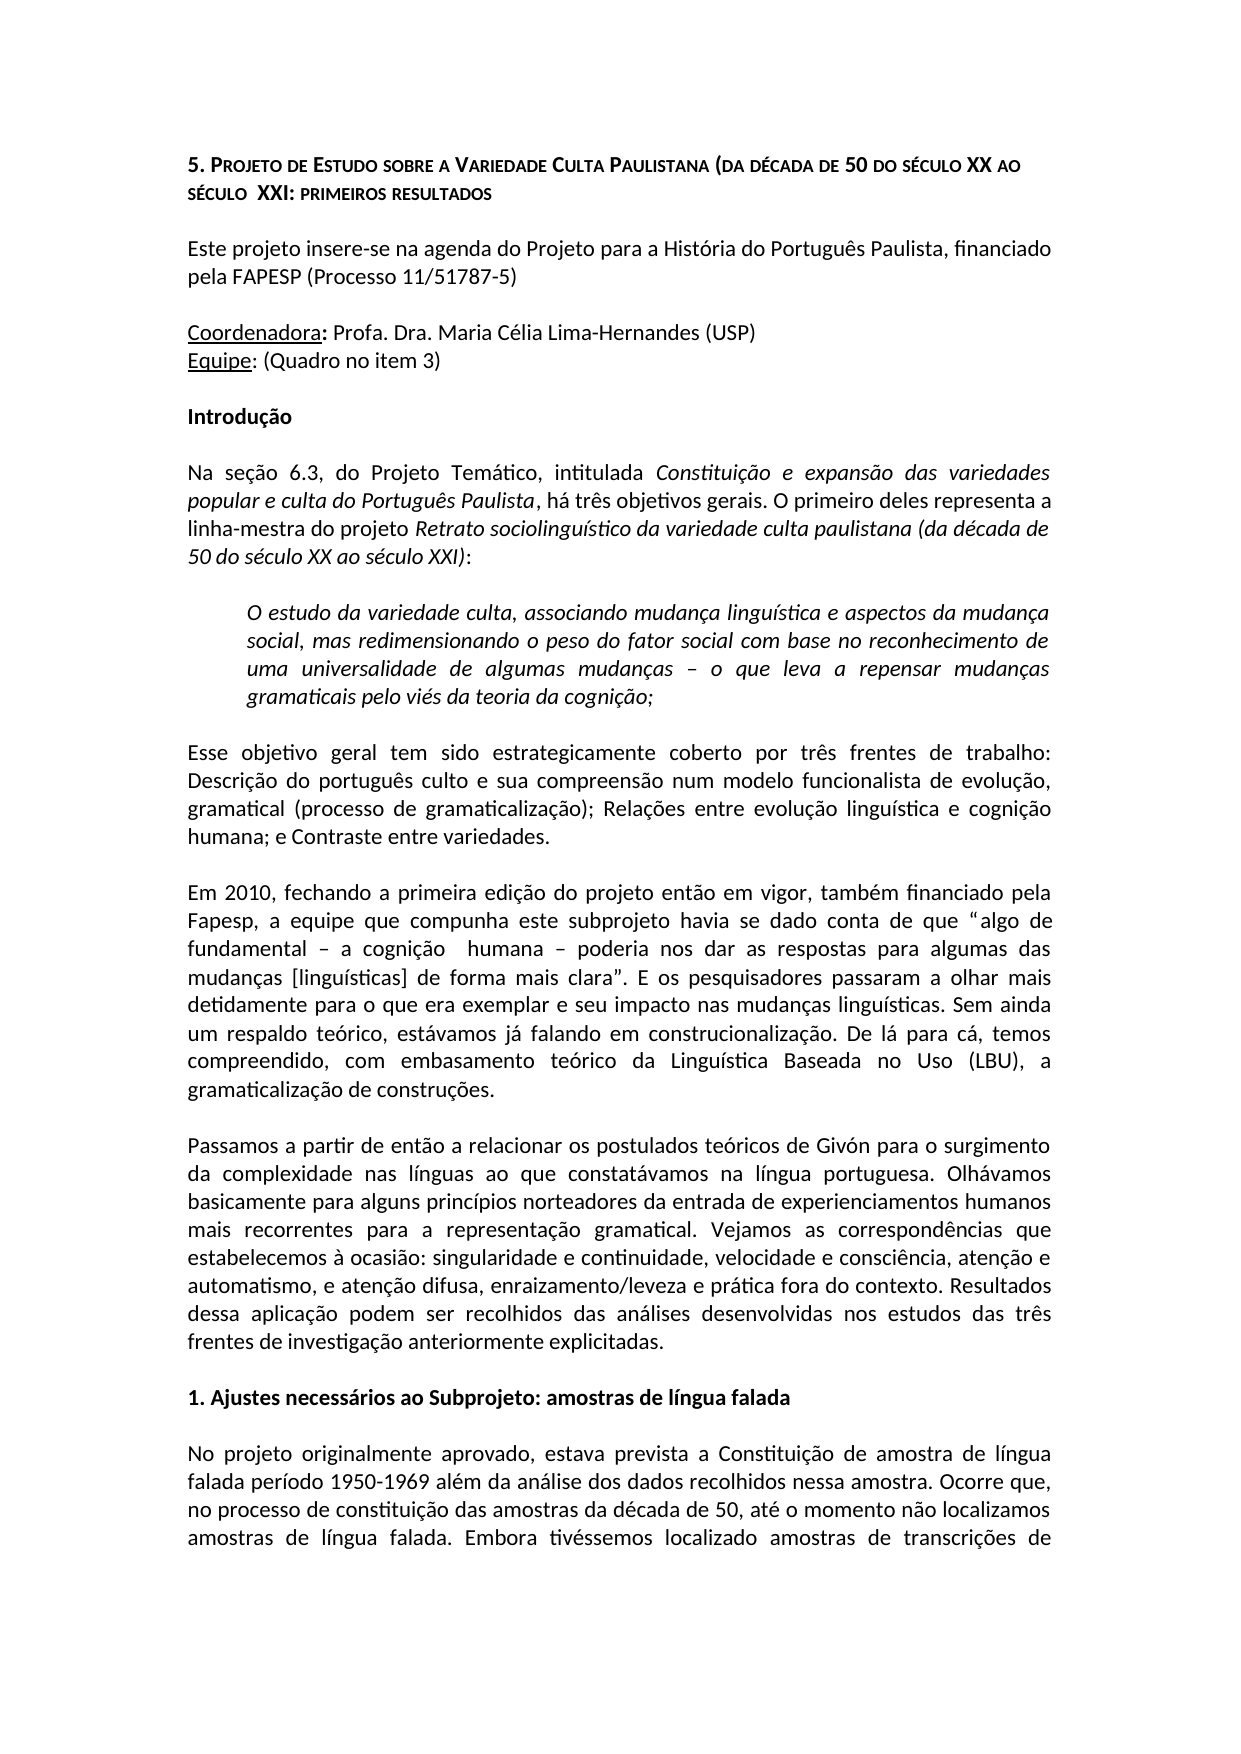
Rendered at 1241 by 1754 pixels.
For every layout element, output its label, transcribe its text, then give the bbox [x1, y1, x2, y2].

text Passamos a partir de então a relacionar os postulados teóricos de Givón para o surgimento da complexidade nas línguas ao que constatávamos na língua portuguesa. Olhávamos basicamente para alguns princípios norteadores da entrada de experienciamentos humanos mais recorrentes para a representação gramatical. Vejamos as correspondências que estabelecemos à ocasião: singularidade e continuidade, velocidade e consciência, atenção e automatismo, e atenção difusa, enraizamento/leveza e prática fora do contexto. Resultados dessa aplicação podem ser recolhidos das análises desenvolvidas nos estudos das três frentes de investigação anteriormente explicitadas. [187, 1131, 1053, 1355]
list O estudo da variedade culta, associando mudança linguística e aspectos da mudança social, mas redimensionando o peso do fator social com base no reconhecimento de uma universalidade de algumas mudanças – o que leva a repensar mudanças gramaticais pelo viés da teoria da cognição; [247, 598, 1053, 710]
text Introdução [187, 402, 1053, 430]
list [187, 1439, 1053, 1551]
text Coordenadora: Profa. Dra. Maria Célia Lima-Hernandes (USP) [187, 318, 1053, 346]
text Equipe: (Quadro no item 3) [187, 346, 1053, 374]
text Este projeto insere-se na agenda do Projeto para a História do Português Paulista, financiado pela FAPESP (Processo 11/51787-5) [187, 234, 1053, 290]
text Em 2010, fechando a primeira edição do projeto então em vigor, também financiado pela Fapesp, a equipe que compunha este subprojeto havia se dado conta de que “algo de fundamental – a cognição humana – poderia nos dar as respostas para algumas das mudanças [linguísticas] de forma mais clara”. E os pesquisadores passaram a olhar mais detidamente para o que era exemplar e seu impacto nas mudanças linguísticas. Sem ainda um respaldo teórico, estávamos já falando em construcionalização. De lá para cá, temos compreendido, com embasamento teórico da Linguística Baseada no Uso (LBU), a gramaticalização de construções. [187, 878, 1053, 1103]
text 5. Projeto de Estudo sobre a Variedade Culta Paulistana (da década de 50 do século XX ao século XXI: primeiros resultados [187, 150, 1053, 206]
text Esse objetivo geral tem sido estrategicamente coberto por três frentes de trabalho: Descrição do português culto e sua compreensão num modelo funcionalista de evolução, gramatical (processo de gramaticalização); Relações entre evolução linguística e cognição humana; e Contraste entre variedades. [187, 738, 1053, 851]
text Na seção 6.3, do Projeto Temático, intitulada Constituição e expansão das variedades popular e culta do Português Paulista, há três objetivos gerais. O primeiro deles representa a linha-mestra do projeto Retrato sociolinguístico da variedade culta paulistana (da década de 50 do século XX ao século XXI): [187, 458, 1053, 570]
list 1. Ajustes necessários ao Subprojeto: amostras de língua falada [187, 1383, 1053, 1411]
